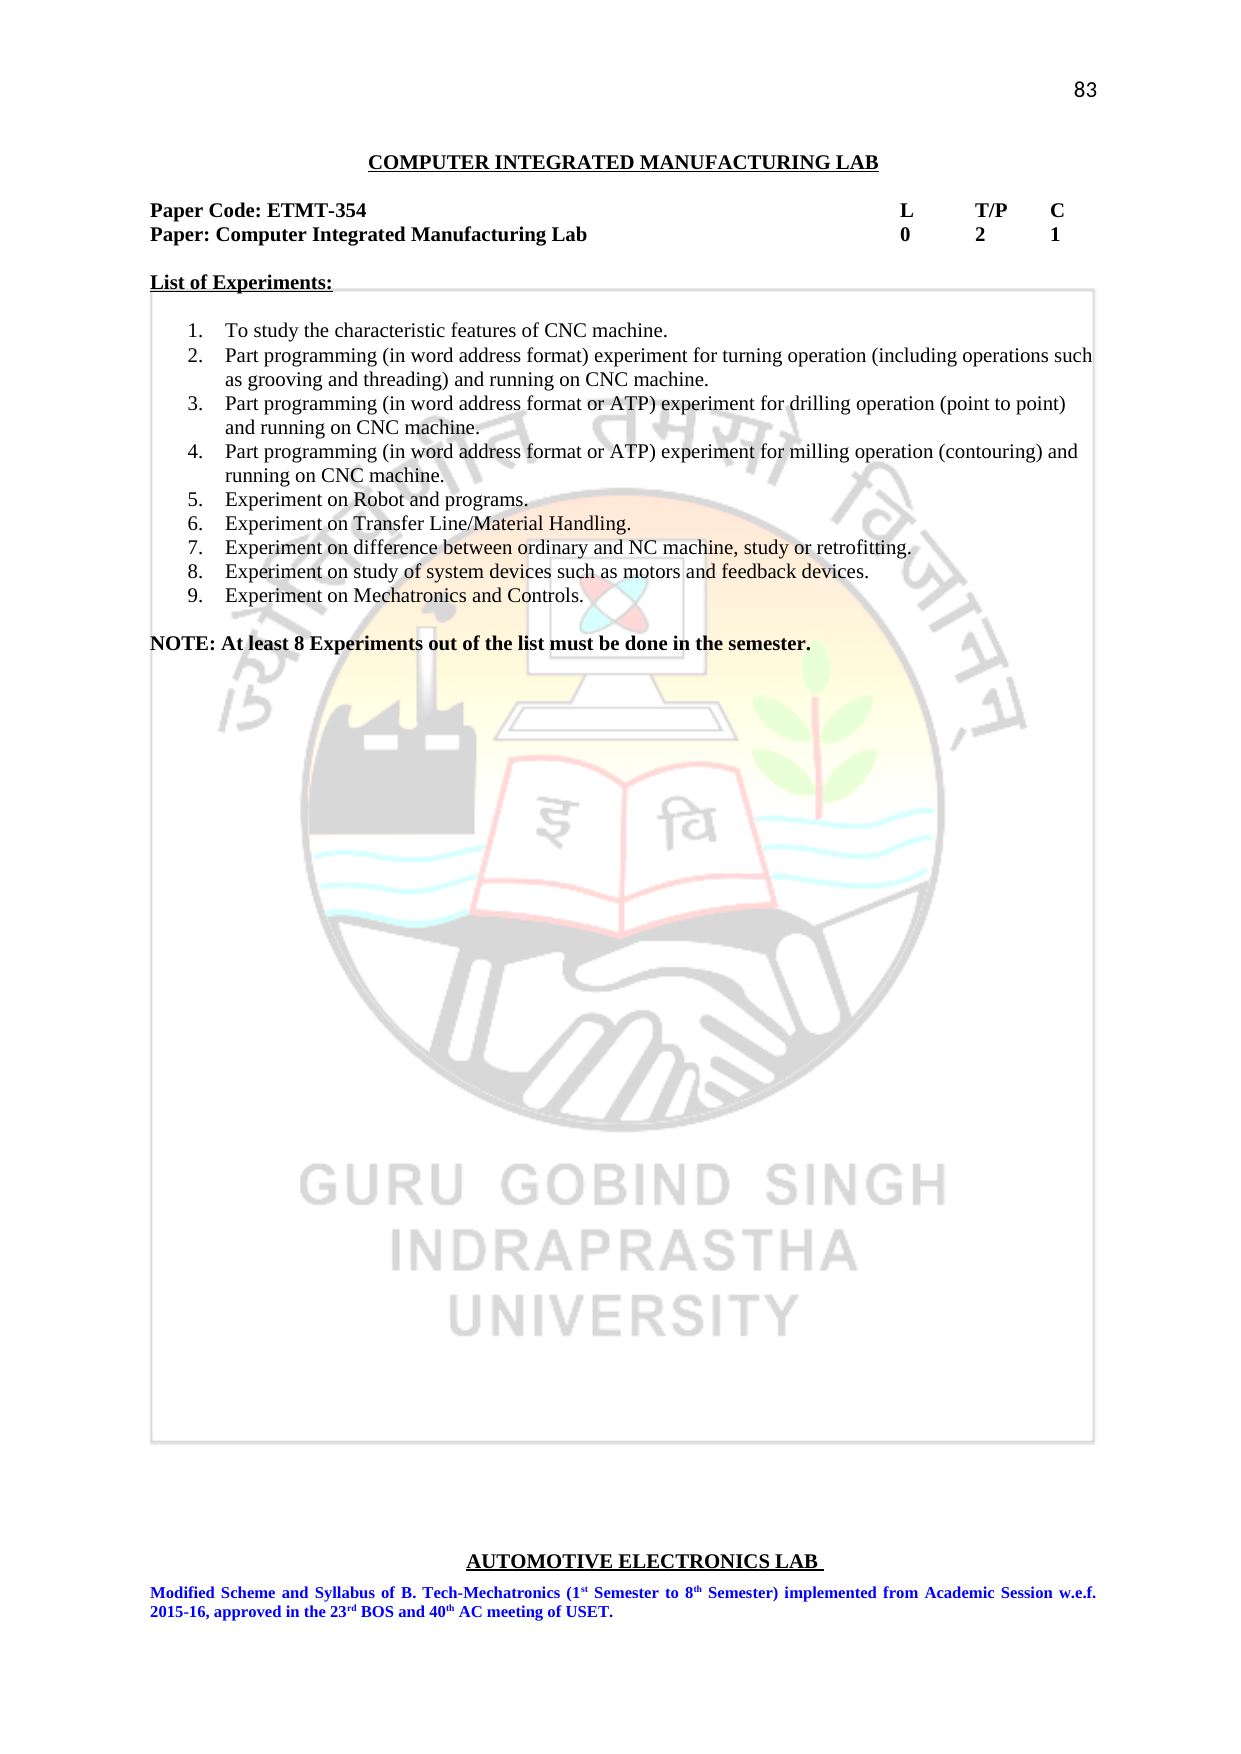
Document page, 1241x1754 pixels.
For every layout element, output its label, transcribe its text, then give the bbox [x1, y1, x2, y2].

text Paper Code: ETMT-354 L T/P C [150, 198, 1097, 222]
list Experiment on Transfer Line/Material Handling. [187, 511, 1097, 535]
list Part programming (in word address format or ATP) experiment for milling operation (contouring) and running on CNC machine. [187, 439, 1097, 487]
text Paper: Computer Integrated Manufacturing Lab 0 2 1 [150, 222, 1097, 246]
text COMPUTER INTEGRATED MANUFACTURING LAB [150, 150, 1097, 174]
list Part programming (in word address format or ATP) experiment for drilling operation (point to point) and running on CNC machine. [187, 391, 1097, 439]
text AUTOMOTIVE ELECTRONICS LAB [187, 1548, 1097, 1573]
list Experiment on Mechatronics and Controls. [187, 583, 1097, 607]
text NOTE: At least 8 Experiments out of the list must be done in the semester. [150, 631, 1097, 655]
list Part programming (in word address format) experiment for turning operation (including operations such as grooving and threading) and running on CNC machine. [187, 342, 1097, 391]
list Experiment on study of system devices such as motors and feedback devices. [187, 559, 1097, 583]
list Experiment on difference between ordinary and NC machine, study or retrofitting. [187, 535, 1097, 559]
list Experiment on Robot and programs. [187, 487, 1097, 511]
text List of Experiments: [150, 270, 1097, 294]
list To study the characteristic features of CNC machine. [187, 318, 1097, 342]
